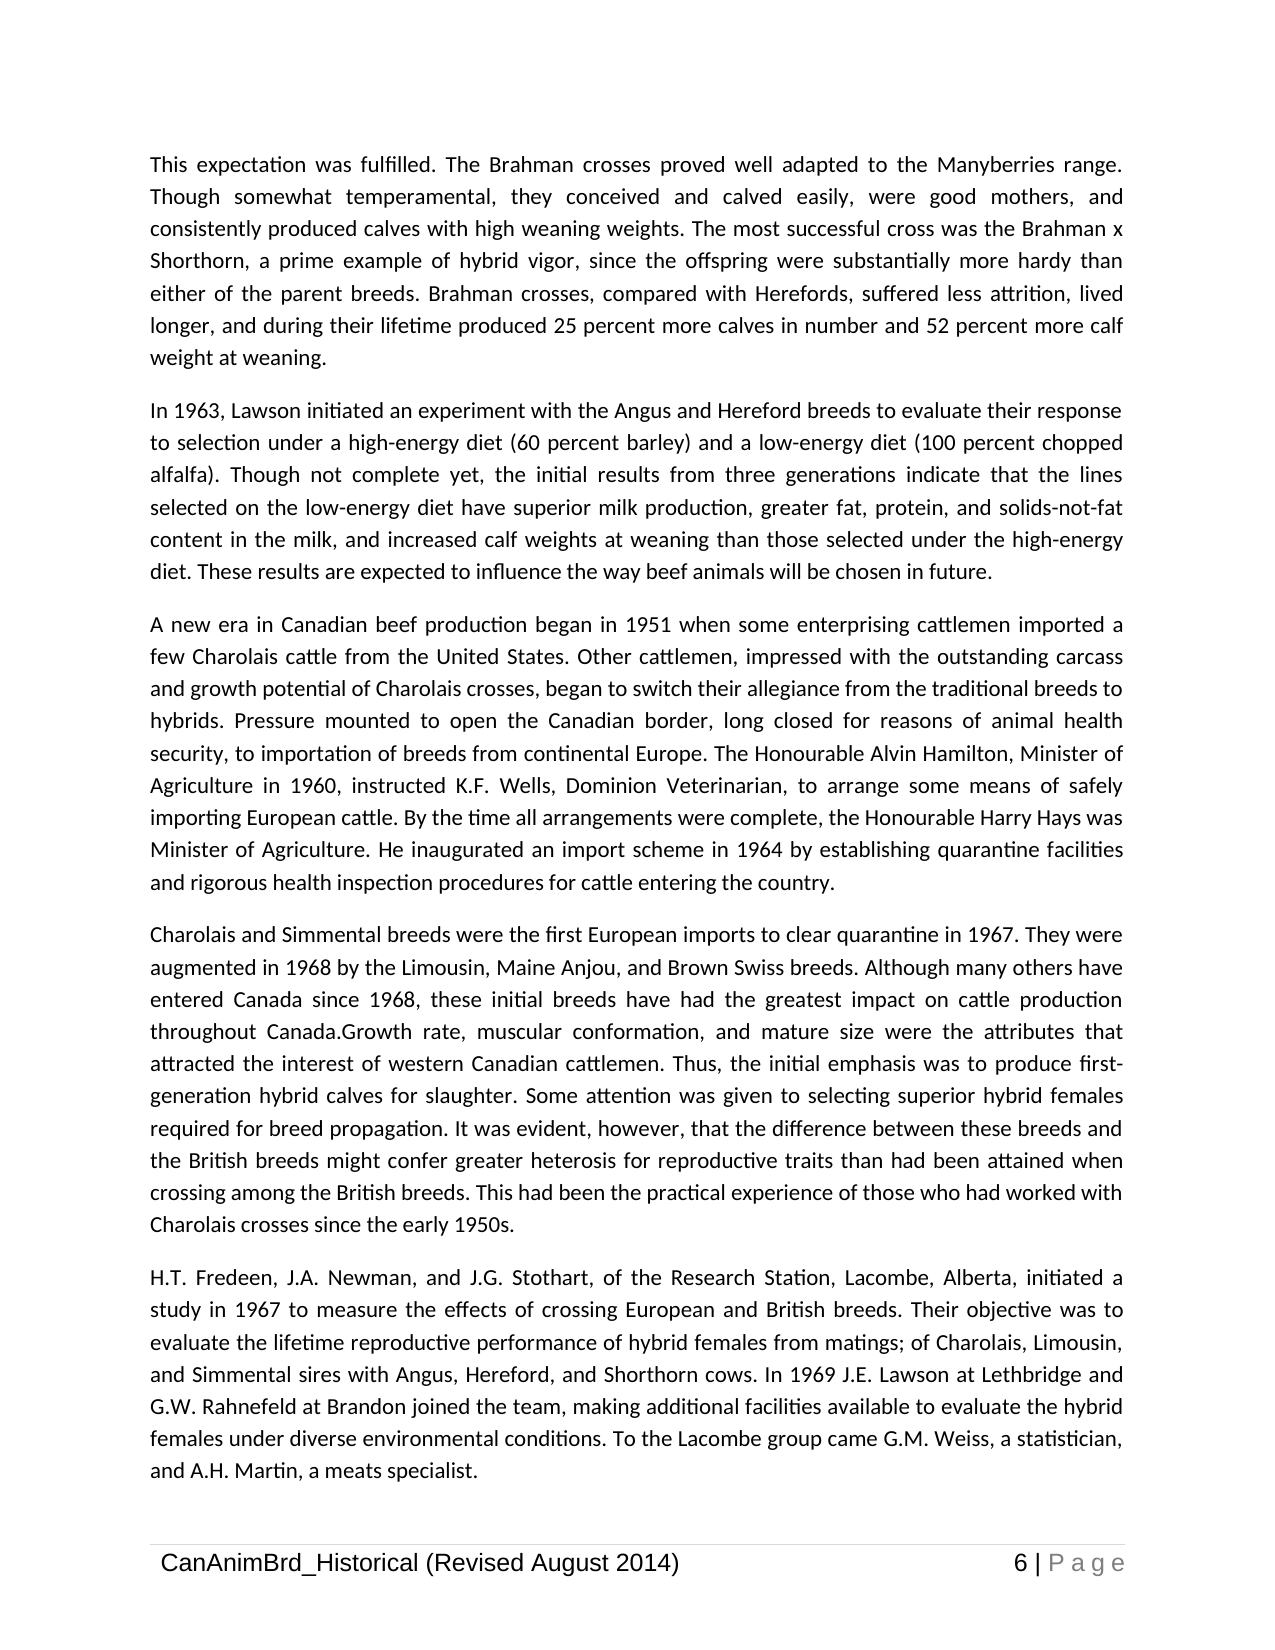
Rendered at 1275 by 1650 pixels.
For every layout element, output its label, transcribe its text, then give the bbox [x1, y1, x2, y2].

text Charolais and Simmental breeds were the first European imports to clear quarantine in 1967. They were augmented in 1968 by the Limousin, Maine Anjou, and Brown Swiss breeds. Although many others have entered Canada since 1968, these initial breeds have had the greatest impact on cattle production throughout Canada.Growth rate, muscular conformation, and mature size were the attributes that attracted the interest of western Canadian cattlemen. Thus, the initial emphasis was to produce first-generation hybrid calves for slaughter. Some attention was given to selecting superior hybrid females required for breed propagation. It was evident, however, that the difference between these breeds and the British breeds might confer greater heterosis for reproductive traits than had been attained when crossing among the British breeds. This had been the practical experience of those who had worked with Charolais crosses since the early 1950s. [150, 921, 1125, 1238]
text This expectation was fulfilled. The Brahman crosses proved well adapted to the Manyberries range. Though somewhat temperamental, they conceived and calved easily, were good mothers, and consistently produced calves with high weaning weights. The most successful cross was the Brahman x Shorthorn, a prime example of hybrid vigor, since the offspring were substantially more hardy than either of the parent breeds. Brahman crosses, compared with Herefords, suffered less attrition, lived longer, and during their lifetime produced 25 percent more calves in number and 52 percent more calf weight at weaning. [150, 150, 1125, 371]
text H.T. Fredeen, J.A. Newman, and J.G. Stothart, of the Research Station, Lacombe, Alberta, initiated a study in 1967 to measure the effects of crossing European and British breeds. Their objective was to evaluate the lifetime reproductive performance of hybrid females from matings; of Charolais, Limousin, and Simmental sires with Angus, Hereford, and Shorthorn cows. In 1969 J.E. Lawson at Lethbridge and G.W. Rahnefeld at Brandon joined the team, making additional facilities available to evaluate the hybrid females under diverse environmental conditions. To the Lacombe group came G.M. Weiss, a statistician, and A.H. Martin, a meats specialist. [150, 1263, 1125, 1484]
text In 1963, Lawson initiated an experiment with the Angus and Hereford breeds to evaluate their response to selection under a high-energy diet (60 percent barley) and a low-energy diet (100 percent chopped alfalfa). Though not complete yet, the initial results from three generations indicate that the lines selected on the low-energy diet have superior milk production, greater fat, protein, and solids-not-fat content in the milk, and increased calf weights at weaning than those selected under the high-energy diet. These results are expected to influence the way beef animals will be chosen in future. [150, 396, 1125, 585]
text A new era in Canadian beef production began in 1951 when some enterprising cattlemen imported a few Charolais cattle from the United States. Other cattlemen, impressed with the outstanding carcass and growth potential of Charolais crosses, began to switch their allegiance from the traditional breeds to hybrids. Pressure mounted to open the Canadian border, long closed for reasons of animal health security, to importation of breeds from continental Europe. The Honourable Alvin Hamilton, Minister of Agriculture in 1960, instructed K.F. Wells, Dominion Veterinarian, to arrange some means of safely importing European cattle. By the time all arrangements were complete, the Honourable Harry Hays was Minister of Agriculture. He inaugurated an import scheme in 1964 by establishing quarantine facilities and rigorous health inspection procedures for cattle entering the country. [150, 610, 1125, 896]
